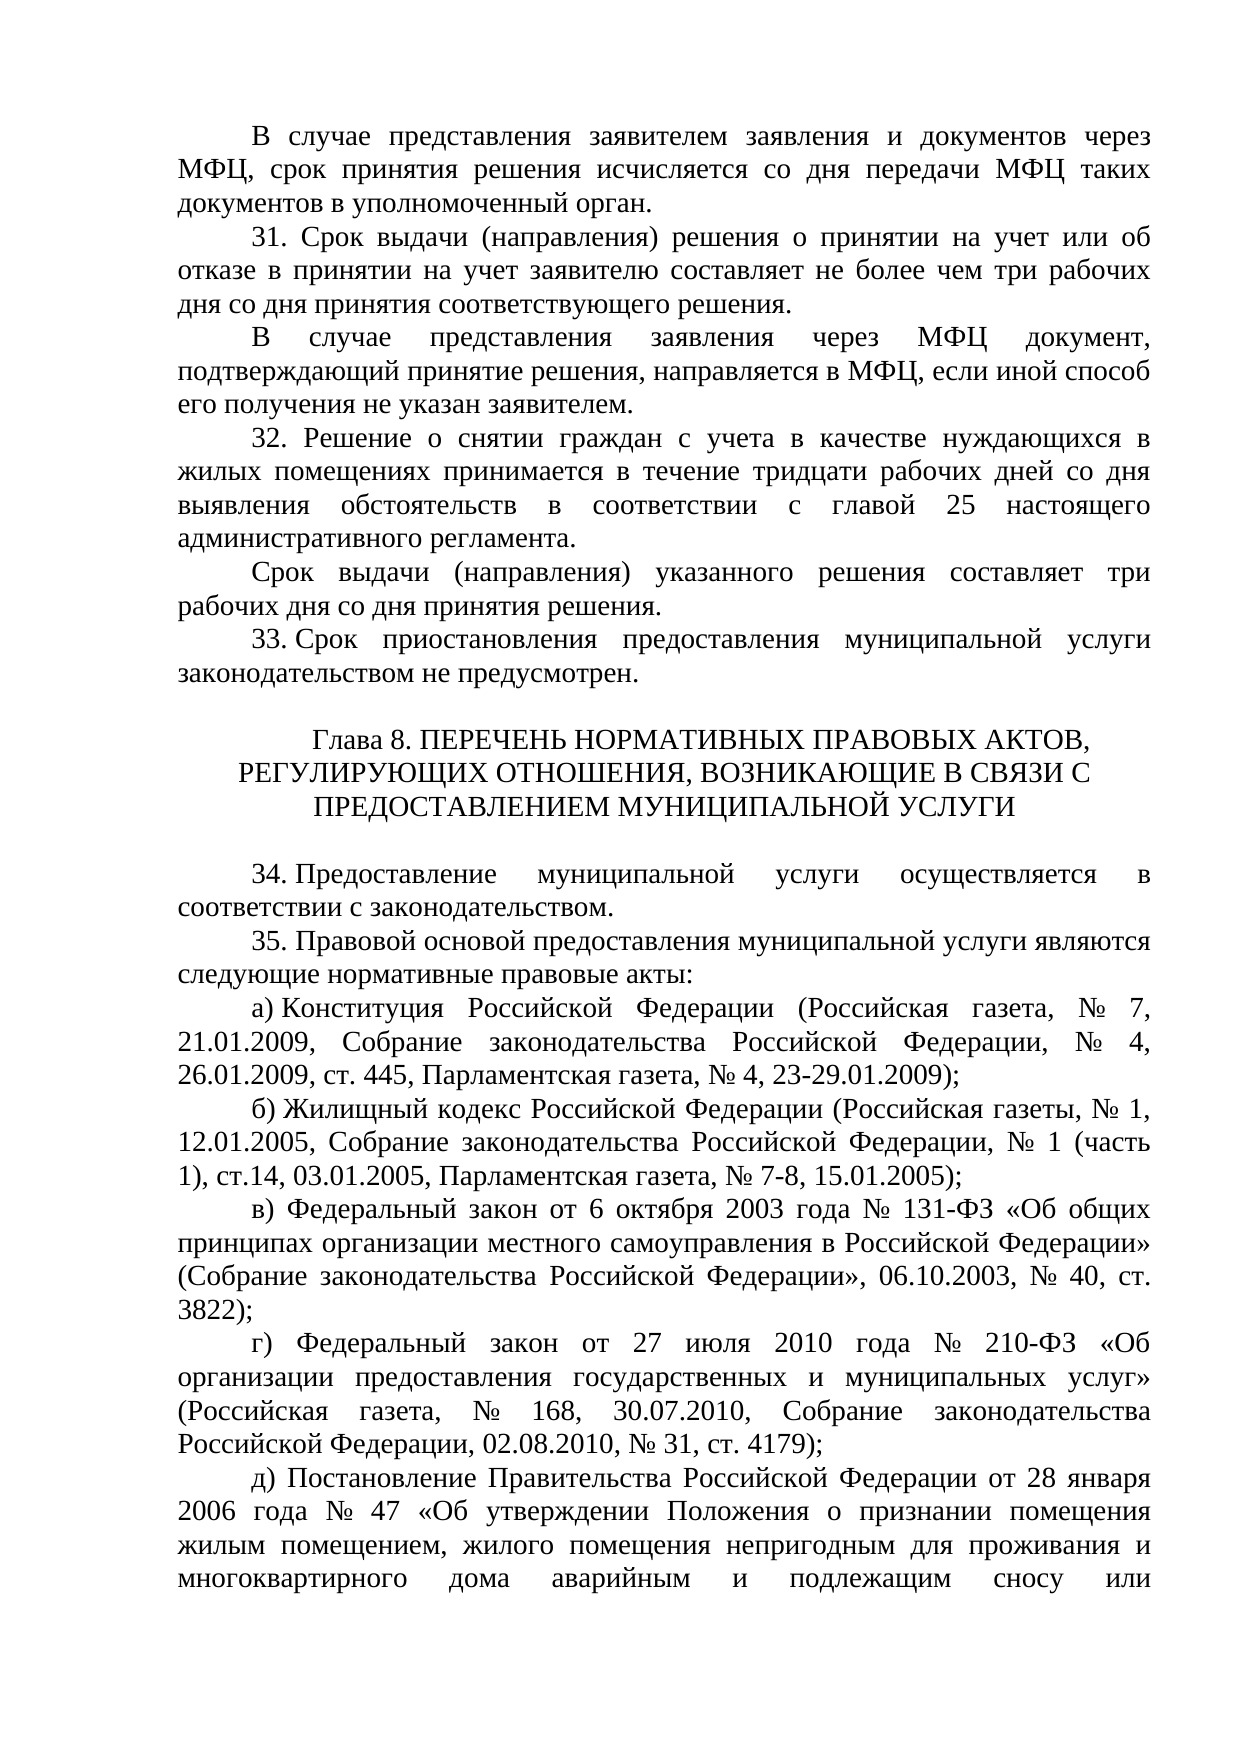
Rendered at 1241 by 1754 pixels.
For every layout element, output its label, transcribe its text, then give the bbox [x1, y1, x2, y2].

text 33. Срок приостановления предоставления муниципальной услуги законодательством не предусмотрен. [177, 621, 1152, 688]
text в) Федеральный закон от 6 октября 2003 года № 131-ФЗ «Об общих принципах организации местного самоуправления в Российской Федерации» (Собрание законодательства Российской Федерации», 06.10.2003, № 40, ст. 3822); [177, 1191, 1152, 1326]
text В случае представления заявителем заявления и документов через МФЦ, срок принятия решения исчисляется со дня передачи МФЦ таких документов в уполномоченный орган. [177, 118, 1152, 219]
text В случае представления заявления через МФЦ документ, подтверждающий принятие решения, направляется в МФЦ, если иной способ его получения не указан заявителем. [177, 319, 1152, 420]
text а) Конституция Российской Федерации (Российская газета, № 7, 21.01.2009, Собрание законодательства Российской Федерации, № 4, 26.01.2009, ст. 445, Парламентская газета, № 4, 23-29.01.2009); [177, 990, 1152, 1091]
text 34. Предоставление муниципальной услуги осуществляется в соответствии с законодательством. [177, 856, 1152, 923]
text 35. Правовой основой предоставления муниципальной услуги являются следующие нормативные правовые акты: [177, 923, 1152, 990]
text 32. Решение о снятии граждан с учета в качестве нуждающихся в жилых помещениях принимается в течение тридцати рабочих дней со дня выявления обстоятельств в соответствии с главой 25 настоящего административного регламента. [177, 420, 1152, 554]
text 31. Срок выдачи (направления) решения о принятии на учет или об отказе в принятии на учет заявителю составляет не более чем три рабочих дня со дня принятия соответствующего решения. [177, 219, 1152, 319]
text б) Жилищный кодекс Российской Федерации (Российская газеты, № 1, 12.01.2005, Собрание законодательства Российской Федерации, № 1 (часть 1), ст.14, 03.01.2005, Парламентская газета, № 7-8, 15.01.2005); [177, 1091, 1152, 1191]
text Срок выдачи (направления) указанного решения составляет три рабочих дня со дня принятия решения. [177, 554, 1152, 621]
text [177, 1460, 1152, 1594]
text г) Федеральный закон от 27 июля 2010 года № 210-ФЗ «Об организации предоставления государственных и муниципальных услуг» (Российская газета, № 168, 30.07.2010, Собрание законодательства Российской Федерации, 02.08.2010, № 31, ст. 4179); [177, 1326, 1152, 1460]
text Глава 8. ПЕРЕЧЕНЬ НОРМАТИВНЫХ ПРАВОВЫХ АКТОВ, РЕГУЛИРУЮЩИХ ОТНОШЕНИЯ, ВОЗНИКАЮЩИЕ В СВЯЗИ С ПРЕДОСТАВЛЕНИЕМ МУНИЦИПАЛЬНОЙ УСЛУГИ [177, 722, 1152, 822]
